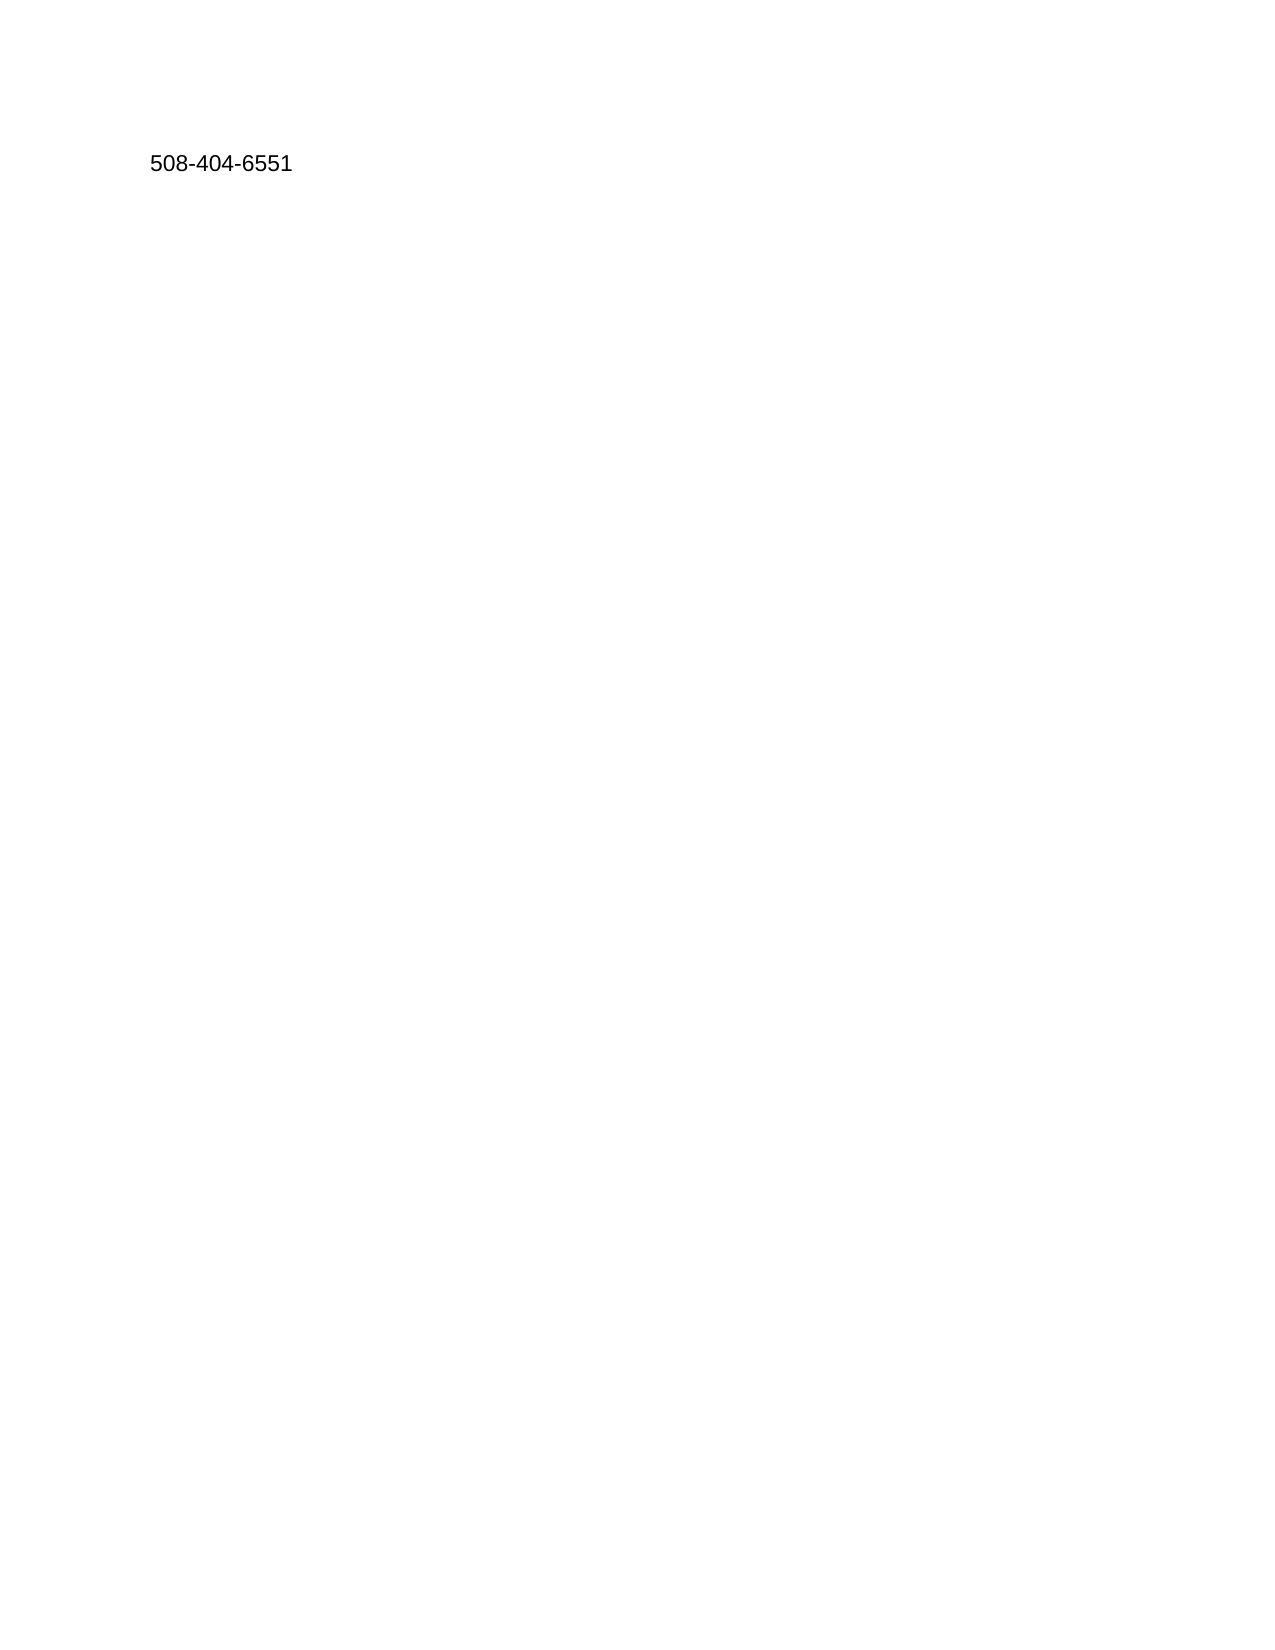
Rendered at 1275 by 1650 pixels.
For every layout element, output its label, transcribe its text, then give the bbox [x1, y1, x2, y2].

text 508-404-6551 [150, 150, 1125, 176]
